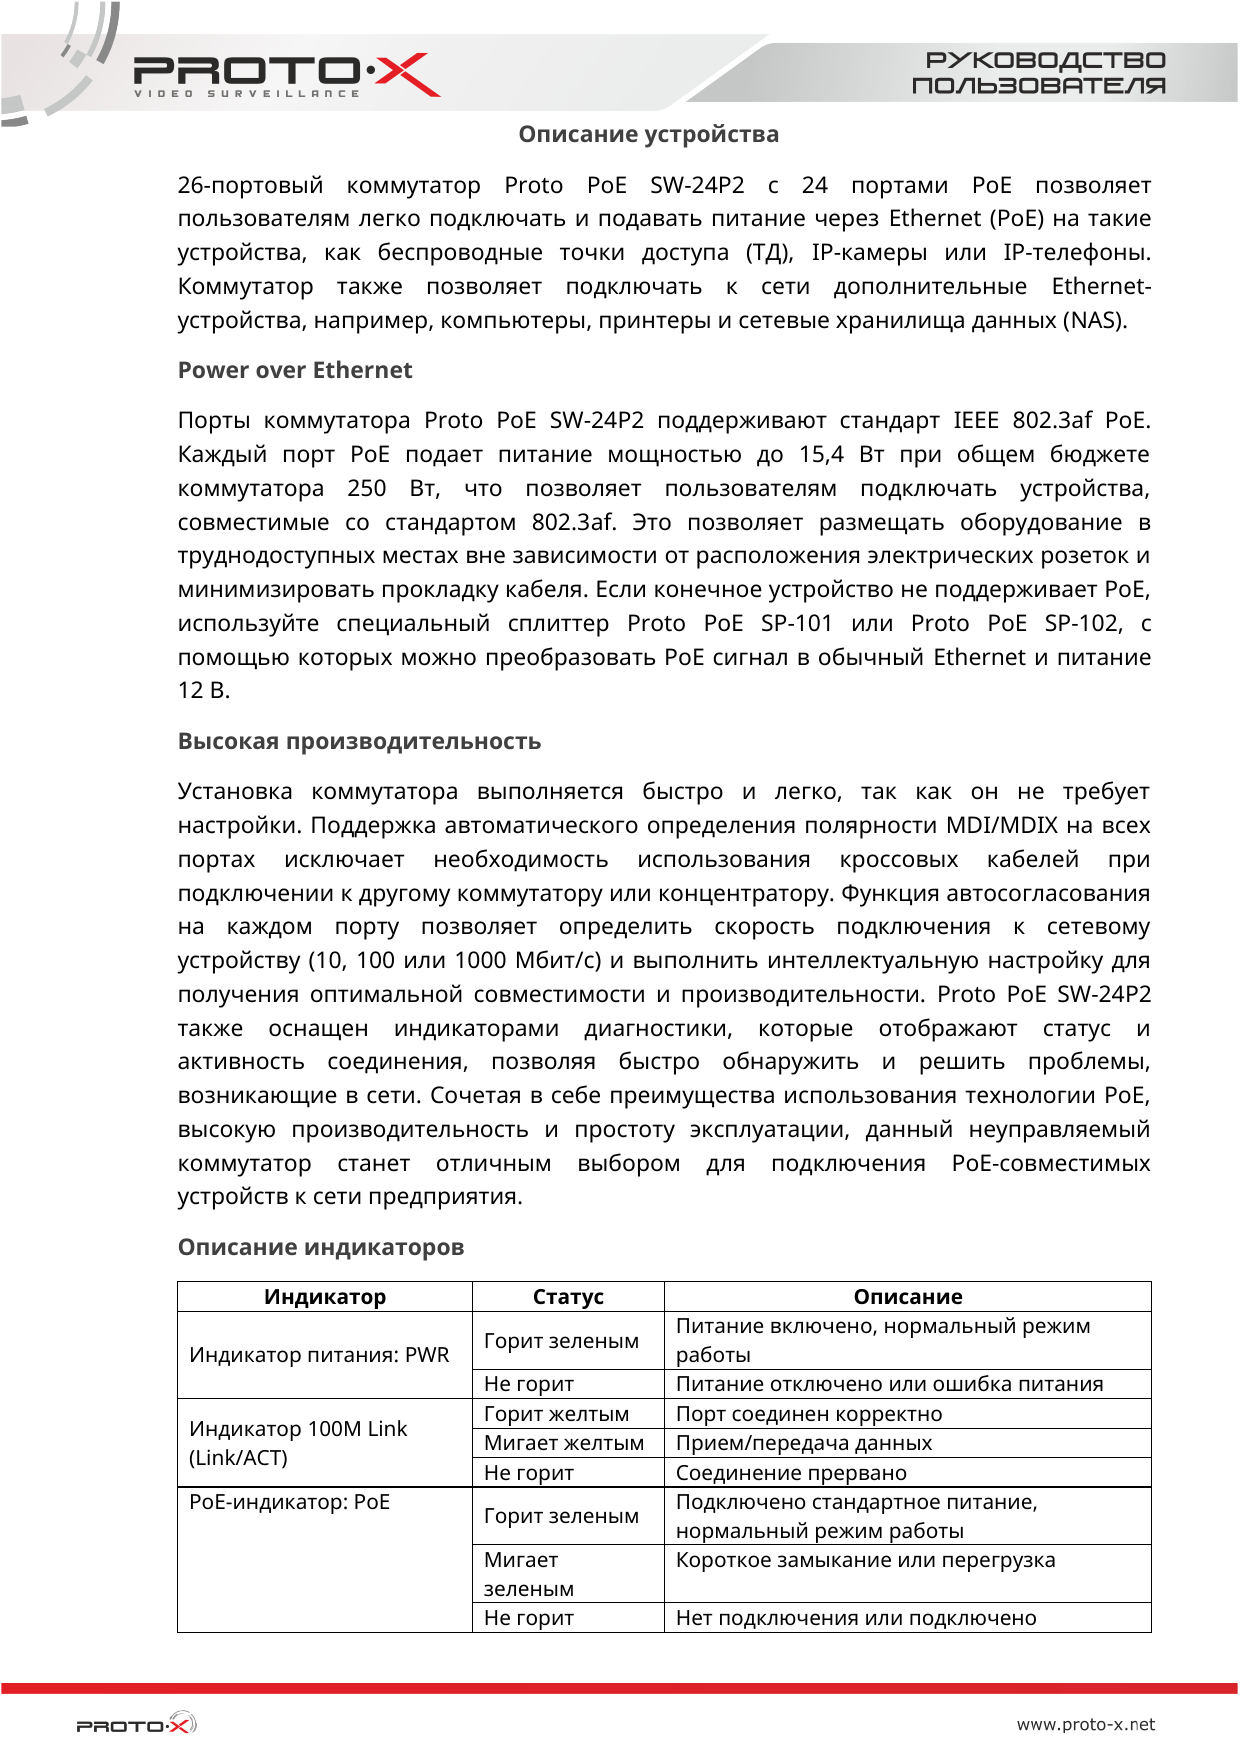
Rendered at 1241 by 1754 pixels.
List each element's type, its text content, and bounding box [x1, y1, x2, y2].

table_cell Питание отключено или ошибка питания [665, 1370, 1151, 1398]
table_cell Индикатор питания: PWR [178, 1312, 472, 1398]
picture [0, 1, 1237, 127]
table_cell Мигает желтым [473, 1429, 664, 1457]
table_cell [665, 1603, 1151, 1632]
table_cell Индикатор 100М Link (Link/ACT) [178, 1399, 472, 1486]
picture [0, 1683, 1237, 1733]
text Высокая производительность [177, 725, 1152, 756]
table_cell Не горит [473, 1458, 664, 1486]
table_cell Горит зеленым [473, 1488, 664, 1544]
table_cell Короткое замыкание или перегрузка [665, 1545, 1151, 1602]
text Описание устройства [177, 118, 1152, 149]
table_cell Питание включено, нормальный режим работы [665, 1312, 1151, 1368]
table_cell РоЕ-индикатор: РоЕ [178, 1488, 472, 1632]
table_cell Не горит [473, 1370, 664, 1398]
table_cell Горит зеленым [473, 1312, 664, 1368]
table_cell Соединение прервано [665, 1458, 1151, 1486]
table_cell Горит желтым [473, 1399, 664, 1427]
table_cell Не горит [473, 1603, 664, 1632]
table_cell Подключено стандартное питание, нормальный режим работы [665, 1488, 1151, 1544]
table_cell Порт соединен корректно [665, 1399, 1151, 1427]
table_cell Мигает зеленым [473, 1545, 664, 1602]
text Установка коммутатора выполняется быстро и легко, так как он не требует настройки. Поддержка автоматического определения полярности MDI/MDIX на всех портах исключает необходимость использования кроссовых кабелей при подключении к другому коммутатору или концентратору. Функция автосогласования на каждом порту позволяет определить скорость подключения к сетевому устройству (10, 100 или 1000 Мбит/с) и выполнить интеллектуальную настройку для получения оптимальной совместимости и производительности. Proto PoE SW-24P2 также оснащен индикаторами диагностики, которые отображают статус и активность соединения, позволяя быстро обнаружить и решить проблемы, возникающие в сети. Сочетая в себе преимущества использования технологии PoE, высокую производительность и простоту эксплуатации, данный неуправляемый коммутатор станет отличным выбором для подключения PoE-совместимых устройств к сети предприятия. [177, 775, 1152, 1211]
text 26-портовый коммутатор Proto PoE SW-24P2 с 24 портами РоЕ позволяет пользователям легко подключать и подавать питание через Ethernet (PoE) на такие устройства, как беспроводные точки доступа (ТД), IP-камеры или IP-телефоны. Коммутатор также позволяет подключать к сети дополнительные Ethernet-устройства, например, компьютеры, принтеры и сетевые хранилища данных (NAS). [177, 168, 1152, 335]
table_header Описание [665, 1282, 1151, 1311]
table_header Статус [473, 1282, 664, 1311]
table_cell Прием/передача данных [665, 1429, 1151, 1457]
table_header Индикатор [178, 1282, 472, 1311]
text Описание индикаторов [177, 1231, 1152, 1262]
text Power over Ethernet [177, 354, 1152, 385]
text Порты коммутатора Proto PoE SW-24P2 поддерживают стандарт IEEE 802.3af РоЕ. Каждый порт РоЕ подает питание мощностью до 15,4 Вт при общем бюджете коммутатора 250 Вт, что позволяет пользователям подключать устройства, совместимые со стандартом 802.3af. Это позволяет размещать оборудование в труднодоступных местах вне зависимости от расположения электрических розеток и минимизировать прокладку кабеля. Если конечное устройство не поддерживает РоЕ, используйте специальный сплиттер Proto PoE SP-101 или Proto PoE SP-102, с помощью которых можно преобразовать РоЕ сигнал в обычный Ethernet и питание 12 В. [177, 404, 1152, 706]
